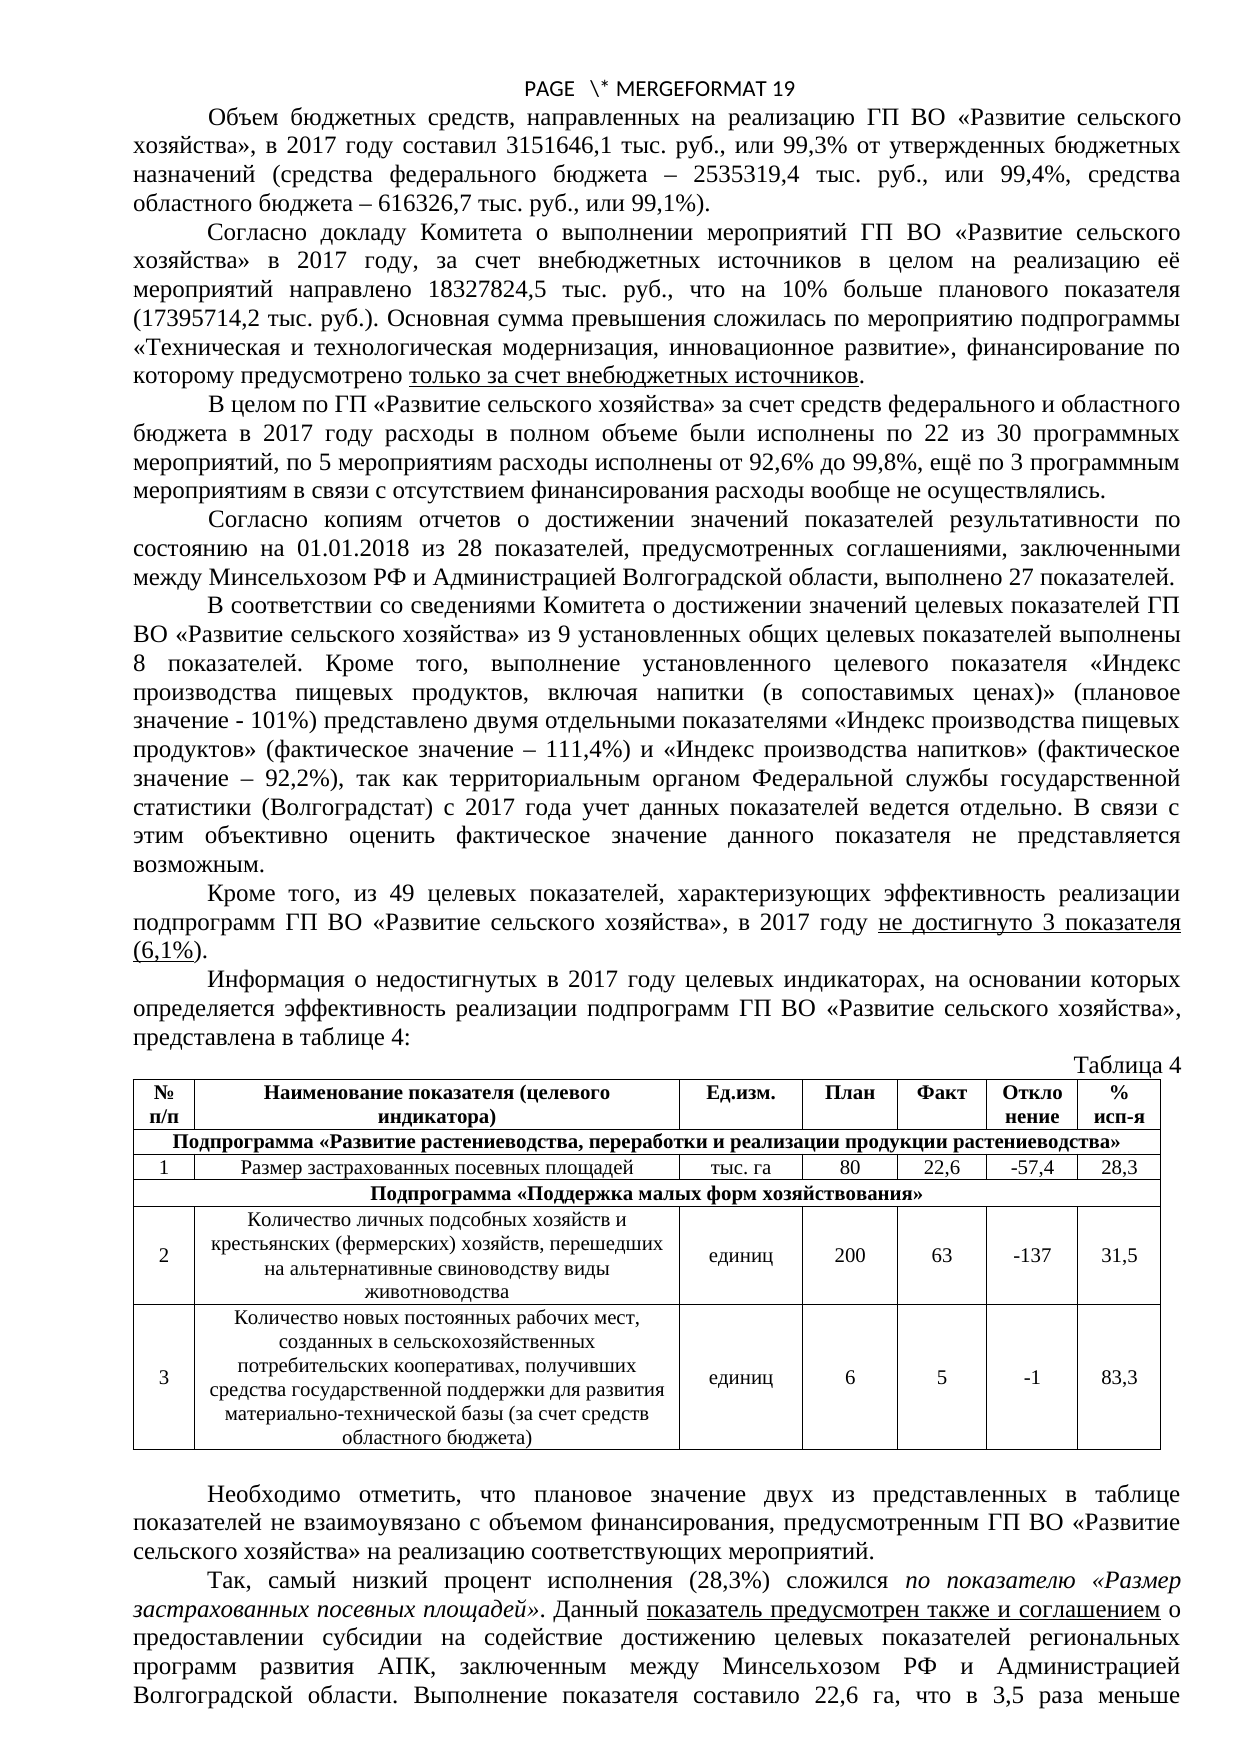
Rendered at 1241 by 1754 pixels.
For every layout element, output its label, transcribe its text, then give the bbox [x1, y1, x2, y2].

table_cell 83,3 [1078, 1305, 1160, 1449]
table_cell 2 [134, 1207, 194, 1303]
table_cell Количество новых постоянных рабочих мест, созданных в сельскохозяйственных потребительских кооперативах, получивших средства государственной поддержки для развития материально-технической базы (за счет средств областного бюджета) [195, 1305, 679, 1449]
table_cell -57,4 [987, 1155, 1077, 1179]
text В целом по ГП «Развитие сельского хозяйства» за счет средств федерального и областного бюджета в 2017 году расходы в полном объеме были исполнены по 22 из 30 программных мероприятий, по 5 мероприятиям расходы исполнены от 92,6% до 99,8%, ещё по 3 программным мероприятиям в связи с отсутствием финансирования расходы вообще не осуществлялись. [133, 389, 1181, 504]
table_header Отклонение [987, 1080, 1077, 1128]
table_cell 1 [134, 1155, 194, 1179]
text Объем бюджетных средств, направленных на реализацию ГП ВО «Развитие сельского хозяйства», в 2017 году составил 3151646,1 тыс. руб., или 99,3% от утвержденных бюджетных назначений (средства федерального бюджета – 2535319,4 тыс. руб., или 99,4%, средства областного бюджета – 616326,7 тыс. руб., или 99,1%). [133, 102, 1181, 217]
table_header № п/п [134, 1080, 194, 1128]
table_cell 200 [803, 1207, 897, 1303]
text В соответствии со сведениями Комитета о достижении значений целевых показателей ГП ВО «Развитие сельского хозяйства» из 9 установленных общих целевых показателей выполнены 8 показателей. Кроме того, выполнение установленного целевого показателя «Индекс производства пищевых продуктов, включая напитки (в сопоставимых ценах)» (плановое значение - 101%) представлено двумя отдельными показателями «Индекс производства пищевых продуктов» (фактическое значение – 111,4%) и «Индекс производства напитков» (фактическое значение – 92,2%), так как территориальным органом Федеральной службы государственной статистики (Волгоградстат) с 2017 года учет данных показателей ведется отдельно. В связи с этим объективно оценить фактическое значение данного показателя не представляется возможным. [133, 591, 1181, 878]
table_header Ед.изм. [680, 1080, 802, 1128]
text Кроме того, из 49 целевых показателей, характеризующих эффективность реализации подпрограмм ГП ВО «Развитие сельского хозяйства», в 2017 году не достигнуто 3 показателя (6,1%). [133, 878, 1181, 964]
table_cell -137 [987, 1207, 1077, 1303]
table_cell 5 [898, 1305, 986, 1449]
table_cell -1 [987, 1305, 1077, 1449]
table_cell единиц [680, 1305, 802, 1449]
table_cell тыс. га [680, 1155, 802, 1179]
table_header План [803, 1080, 897, 1128]
table_cell Подпрограмма «Развитие растениеводства, переработки и реализации продукции растениеводства» [134, 1130, 1160, 1153]
text Информация о недостигнутых в 2017 году целевых индикаторах, на основании которых определяется эффективность реализации подпрограмм ГП ВО «Развитие сельского хозяйства», представлена в таблице 4: [133, 964, 1181, 1051]
table_cell 80 [803, 1155, 897, 1179]
table_cell Размер застрахованных посевных площадей [195, 1155, 679, 1179]
table_cell 6 [803, 1305, 897, 1449]
table_cell 28,3 [1078, 1155, 1160, 1179]
table_cell 3 [134, 1305, 194, 1449]
table_cell Количество личных подсобных хозяйств и крестьянских (фермерских) хозяйств, перешедших на альтернативные свиноводству виды животноводства [195, 1207, 679, 1303]
table_cell 63 [898, 1207, 986, 1303]
text Необходимо отметить, что плановое значение двух из представленных в таблице показателей не взаимоувязано с объемом финансирования, предусмотренным ГП ВО «Развитие сельского хозяйства» на реализацию соответствующих мероприятий. [133, 1479, 1181, 1565]
text Таблица 4 [133, 1051, 1181, 1079]
table_header Наименование показателя (целевого индикатора) [195, 1080, 679, 1128]
table_cell 22,6 [898, 1155, 986, 1179]
table_header % исп-я [1078, 1080, 1160, 1128]
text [133, 1565, 1181, 1709]
text Согласно докладу Комитета о выполнении мероприятий ГП ВО «Развитие сельского хозяйства» в 2017 году, за счет внебюджетных источников в целом на реализацию её мероприятий направлено 18327824,5 тыс. руб., что на 10% больше планового показателя (17395714,2 тыс. руб.). Основная сумма превышения сложилась по мероприятию подпрограммы «Техническая и технологическая модернизация, инновационное развитие», финансирование по которому предусмотрено только за счет внебюджетных источников. [133, 217, 1181, 389]
table_cell 31,5 [1078, 1207, 1160, 1303]
text Согласно копиям отчетов о достижении значений показателей результативности по состоянию на 01.01.2018 из 28 показателей, предусмотренных соглашениями, заключенными между Минсельхозом РФ и Администрацией Волгоградской области, выполнено 27 показателей. [133, 504, 1181, 591]
table_header Факт [898, 1080, 986, 1128]
table_cell Подпрограмма «Поддержка малых форм хозяйствования» [134, 1180, 1160, 1206]
table_cell единиц [680, 1207, 802, 1303]
